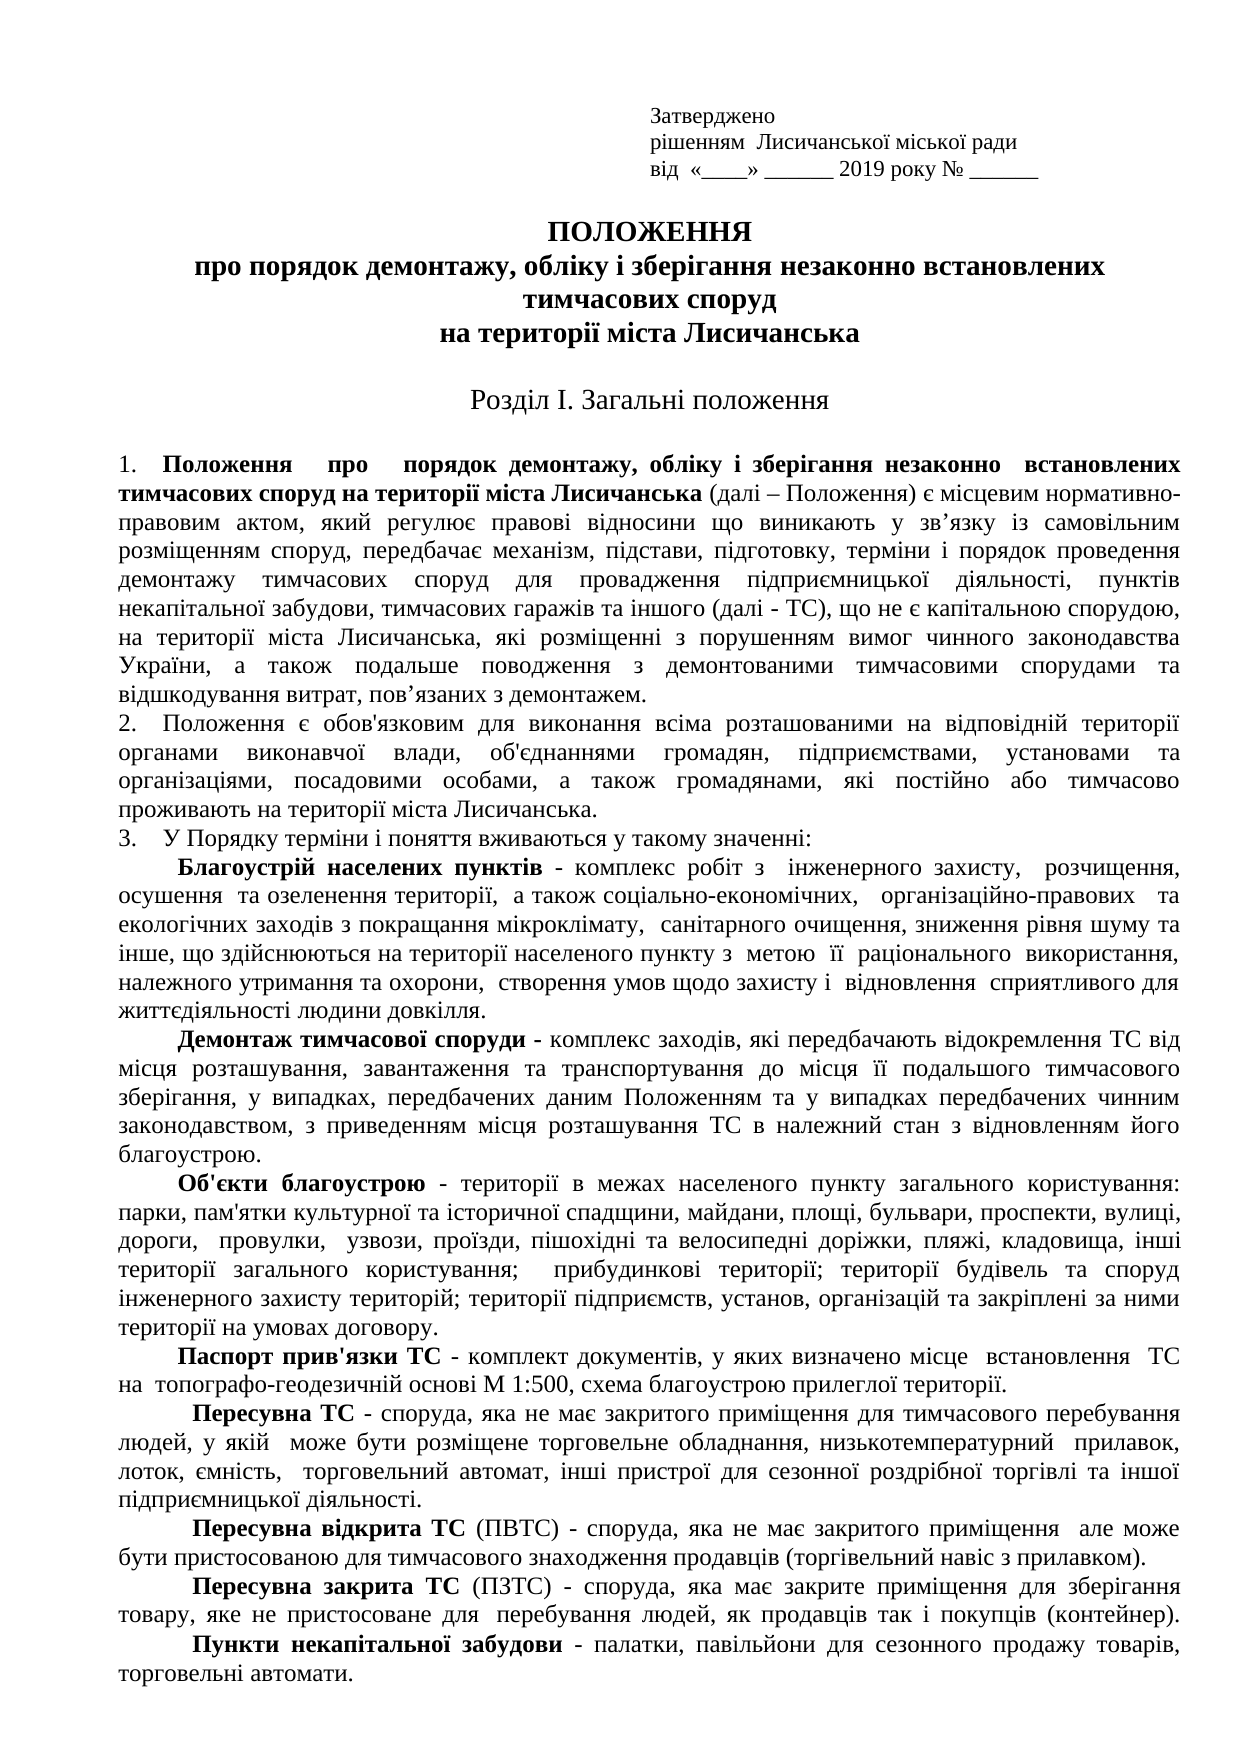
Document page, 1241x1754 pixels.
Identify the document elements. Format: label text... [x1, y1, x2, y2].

text Демонтаж тимчасової споруди - комплекс заходів, які передбачають відокремлення ТС від місця розташування, завантаження та транспортування до місця її подальшого тимчасового зберігання, у випадках, передбачених даним Положенням та у випадках передбачених чинним законодавством, з приведенням місця розташування ТС в належний стан з відновленням його благоустрою. [118, 1024, 1181, 1168]
text рішенням Лисичанської міської ради [650, 128, 1181, 154]
list У Порядку терміни і поняття вживаються у такому значенні: [118, 823, 1181, 852]
text Пересувна відкрита ТС (ПВТС) - споруда, яка не має закритого приміщення але може бути пристосованою для тимчасового знаходження продавців (торгівельний навіс з прилавком). [118, 1513, 1181, 1571]
list Об'єкти благоустрою - території в межах населеного пункту загального користування: парки, пам'ятки культурної та історичної спадщини, майдани, площі, бульвари, проспекти, вулиці, дороги, провулки, узвози, проїзди, пішохідні та велосипедні доріжки, пляжі, кладовища, інші території загального користування; прибудинкові території; території будівель та споруд інженерного захисту територій; території підприємств, установ, організацій та закріплені за ними території на умовах договору. [118, 1168, 1181, 1341]
text про порядок демонтажу, обліку і зберігання незаконно встановлених тимчасових споруд [118, 248, 1181, 315]
text Розділ І. Загальні положення [118, 382, 1181, 416]
list Паспорт прив'язки ТС - комплект документів, у яких визначено місце встановлення ТС на топографо-геодезичній основі М 1:500, схема благоустрою прилеглої території. [118, 1341, 1181, 1398]
text Затверджено [650, 102, 1181, 128]
text на території міста Лисичанська [118, 315, 1181, 349]
text Пересувна ТС - споруда, яка не має закритого приміщення для тимчасового перебування людей, у якій може бути розміщене торговельне обладнання, низькотемпературний прилавок, лоток, ємність, торговельний автомат, інші пристрої для сезонної роздрібної торгівлі та іншої підприємницької діяльності. [118, 1398, 1181, 1513]
text від «____» ______ 2019 року № ______ [650, 154, 1181, 181]
text ПОЛОЖЕННЯ [118, 214, 1181, 248]
text Пересувна закрита ТС (ПЗТС) - споруда, яка має закрите приміщення для зберігання товару, яке не пристосоване для перебування людей, як продавців так і покупців (контейнер). Пункти некапітальної забудови - палатки, павільйони для сезонного продажу товарів, торговельні автомати. [118, 1571, 1181, 1687]
list Положення про порядок демонтажу, обліку і зберігання незаконно встановлених тимчасових споруд на території міста Лисичанська (далі – Положення) є місцевим нормативно-правовим актом, який регулює правові відносини що виникають у зв’язку із самовільним розміщенням споруд, передбачає механізм, підстави, підготовку, терміни і порядок проведення демонтажу тимчасових споруд для провадження підприємницької діяльності, пунктів некапітальної забудови, тимчасових гаражів та іншого (далі - ТС), що не є капітальною спорудою, на території міста Лисичанська, які розміщенні з порушенням вимог чинного законодавства України, а також подальше поводження з демонтованими тимчасовими спорудами та відшкодування витрат, пов’язаних з демонтажем. [118, 449, 1181, 708]
list Положення є обов'язковим для виконання всіма розташованими на відповідній території органами виконавчої влади, об'єднаннями громадян, підприємствами, установами та організаціями, посадовими особами, а також громадянами, які постійно або тимчасово проживають на території міста Лисичанська. [118, 708, 1181, 823]
text Благоустрій населених пунктів - комплекс робіт з інженерного захисту, розчищення, осушення та озеленення території, а також соціально-економічних, організаційно-правових та екологічних заходів з покращання мікроклімату, санітарного очищення, зниження рівня шуму та інше, що здійснюються на території населеного пункту з метою її раціонального використання, належного утримання та охорони, створення умов щодо захисту і відновлення сприятливого для життєдіяльності людини довкілля. [118, 852, 1181, 1024]
